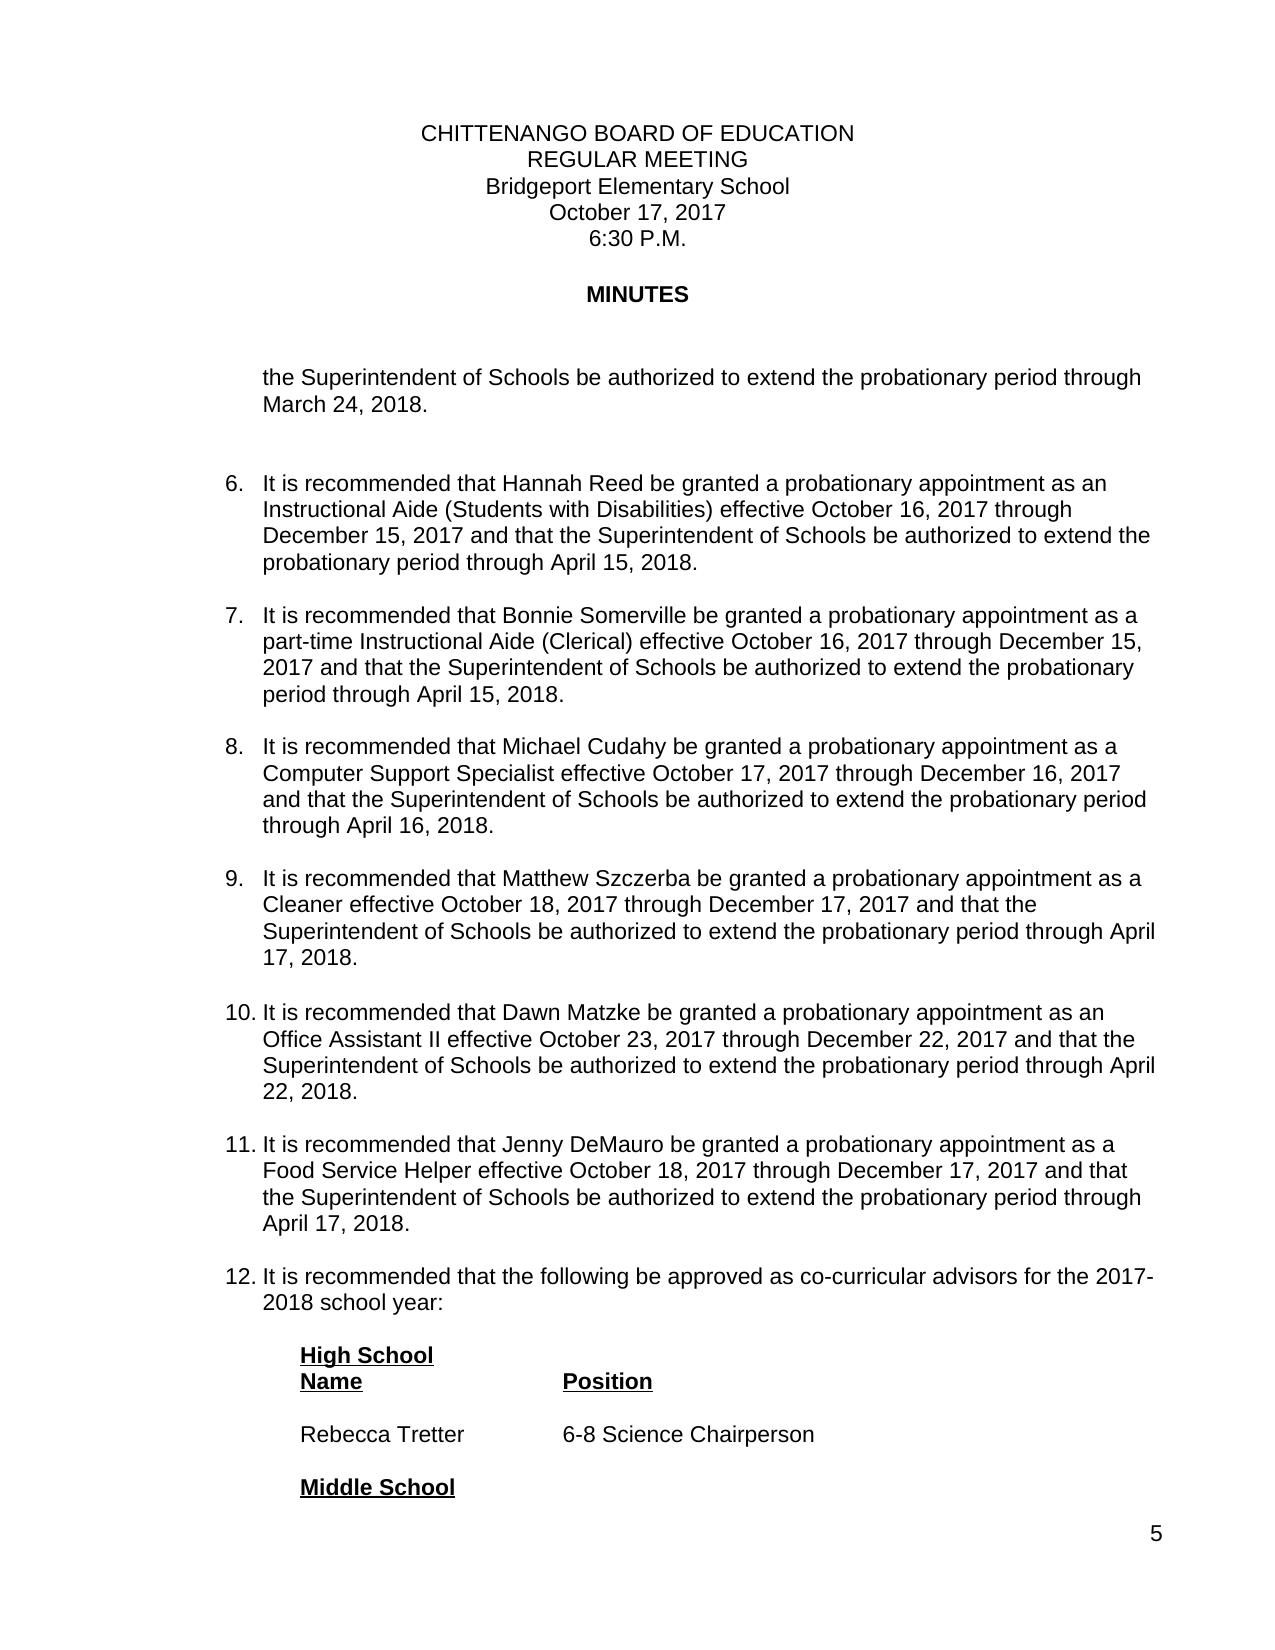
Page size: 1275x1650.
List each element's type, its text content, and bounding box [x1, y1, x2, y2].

list It is recommended that Bonnie Somerville be granted a probationary appointment as a part-time Instructional Aide (Clerical) effective October 16, 2017 through December 15, 2017 and that the Superintendent of Schools be authorized to extend the probationary period through April 15, 2018. [225, 602, 1162, 707]
list Rebecca Tretter 6-8 Science Chairperson [262, 1421, 1162, 1447]
list High School [300, 1342, 1162, 1368]
list It is recommended that the following be approved as co-curricular advisors for the 2017-2018 school year: [225, 1263, 1162, 1316]
list Middle School [300, 1474, 1162, 1500]
list It is recommended that Matthew Szczerba be granted a probationary appointment as a Cleaner effective October 18, 2017 through December 17, 2017 and that the Superintendent of Schools be authorized to extend the probationary period through April 17, 2018. [225, 865, 1162, 971]
list It is recommended that Michael Cudahy be granted a probationary appointment as a Computer Support Specialist effective October 17, 2017 through December 16, 2017 and that the Superintendent of Schools be authorized to extend the probationary period through April 16, 2018. [225, 733, 1162, 839]
list Name Position [300, 1368, 1162, 1394]
list It is recommended that Dawn Matzke be granted a probationary appointment as an Office Assistant II effective October 23, 2017 through December 22, 2017 and that the Superintendent of Schools be authorized to extend the probationary period through April 22, 2018. [225, 999, 1162, 1105]
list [225, 364, 1162, 417]
list It is recommended that Jenny DeMauro be granted a probationary appointment as a Food Service Helper effective October 18, 2017 through December 17, 2017 and that the Superintendent of Schools be authorized to extend the probationary period through April 17, 2018. [225, 1131, 1162, 1236]
list It is recommended that Hannah Reed be granted a probationary appointment as an Instructional Aide (Students with Disabilities) effective October 16, 2017 through December 15, 2017 and that the Superintendent of Schools be authorized to extend the probationary period through April 15, 2018. [225, 470, 1162, 575]
